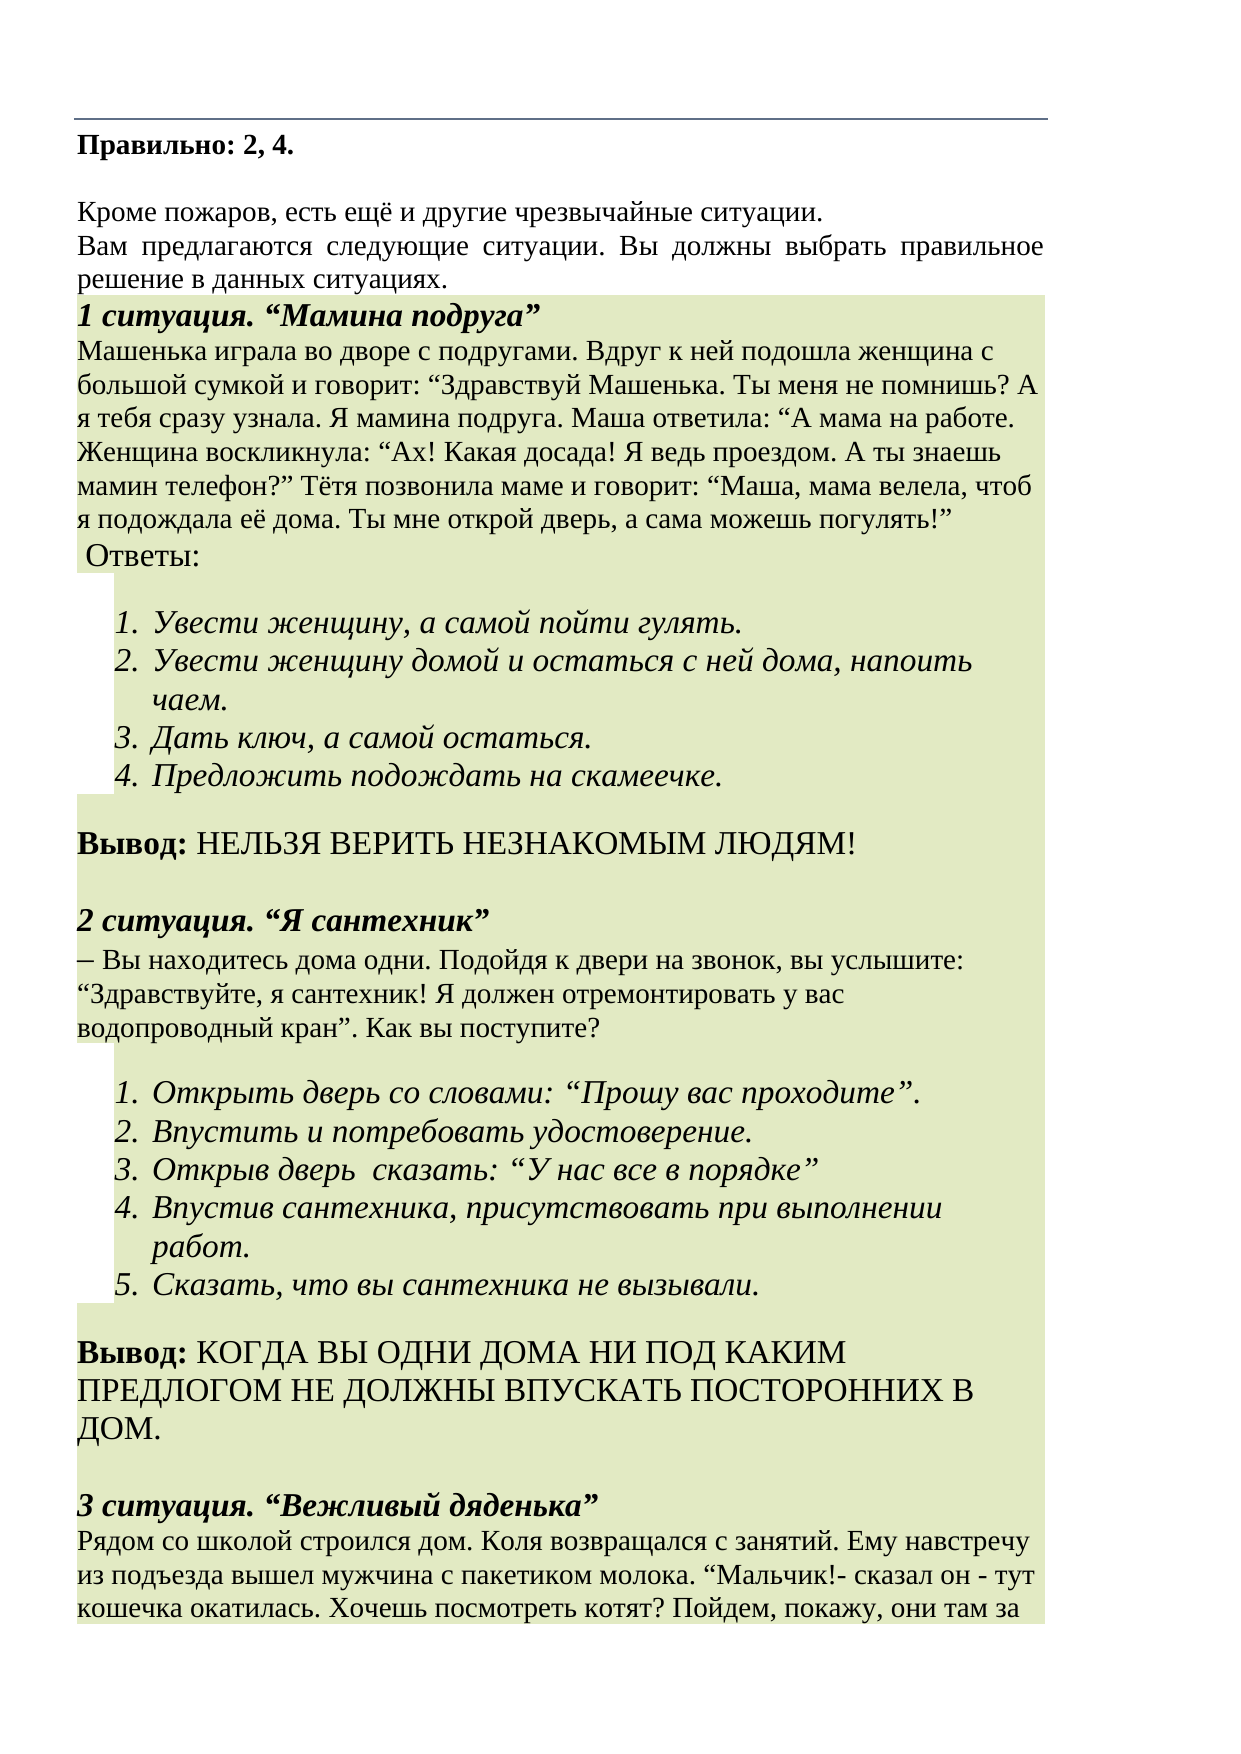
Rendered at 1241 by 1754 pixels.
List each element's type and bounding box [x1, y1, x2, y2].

table_header [74, 120, 1048, 1632]
